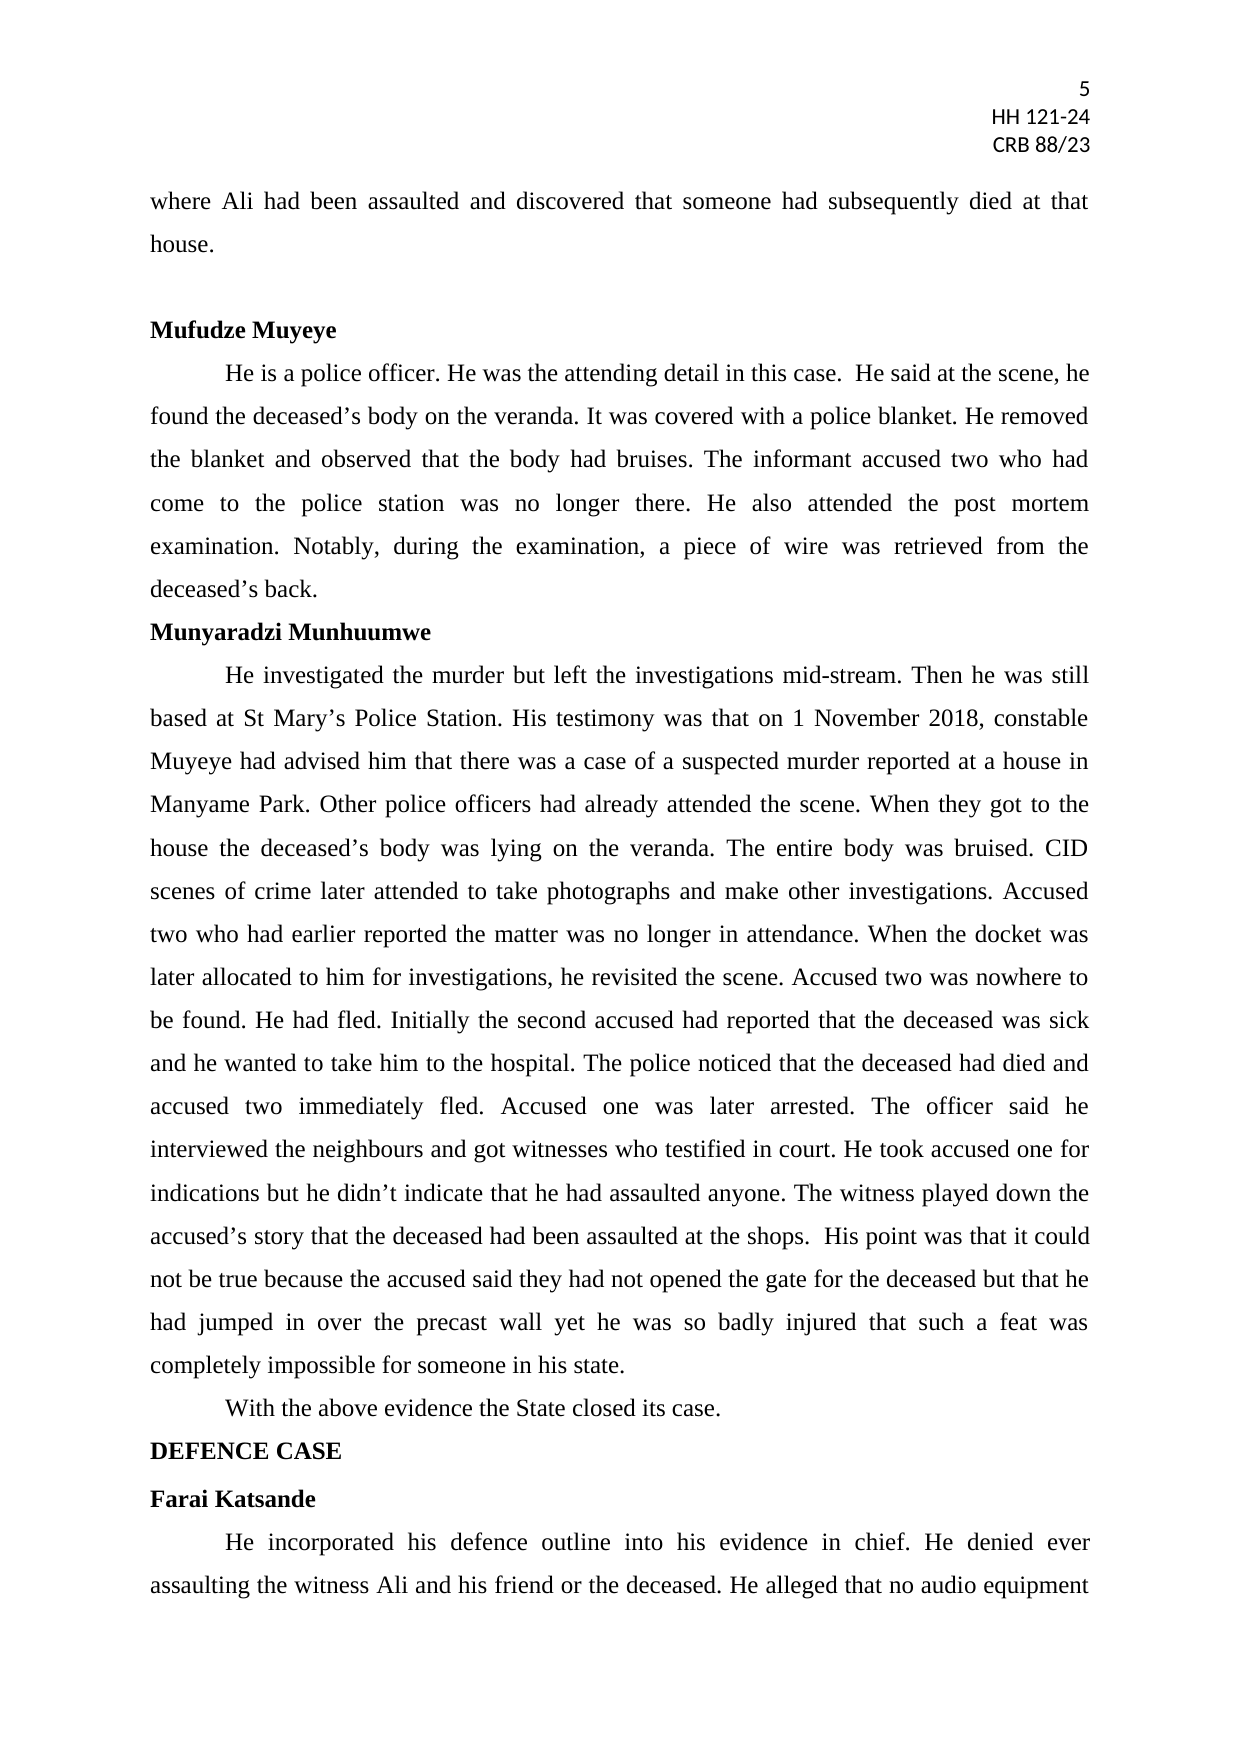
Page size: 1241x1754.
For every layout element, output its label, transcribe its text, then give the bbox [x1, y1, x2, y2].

text He is a police officer. He was the attending detail in this case. He said at the scene, he found the deceased’s body on the veranda. It was covered with a police blanket. He removed the blanket and observed that the body had bruises. The informant accused two who had come to the police station was no longer there. He also attended the post mortem examination. Notably, during the examination, a piece of wire was retrieved from the deceased’s back. [150, 358, 1090, 603]
text Mufudze Muyeye [150, 315, 1090, 344]
text Munyaradzi Munhuumwe [150, 617, 1090, 646]
subtitle Farai Katsande [150, 1484, 1090, 1512]
text DEFENCE CASE [150, 1436, 1090, 1465]
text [150, 186, 1090, 258]
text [150, 1527, 1090, 1599]
text He investigated the murder but left the investigations mid-stream. Then he was still based at St Mary’s Police Station. His testimony was that on 1 November 2018, constable Muyeye had advised him that there was a case of a suspected murder reported at a house in Manyame Park. Other police officers had already attended the scene. When they got to the house the deceased’s body was lying on the veranda. The entire body was bruised. CID scenes of crime later attended to take photographs and make other investigations. Accused two who had earlier reported the matter was no longer in attendance. When the docket was later allocated to him for investigations, he revisited the scene. Accused two was nowhere to be found. He had fled. Initially the second accused had reported that the deceased was sick and he wanted to take him to the hospital. The police noticed that the deceased had died and accused two immediately fled. Accused one was later arrested. The officer said he interviewed the neighbours and got witnesses who testified in court. He took accused one for indications but he didn’t indicate that he had assaulted anyone. The witness played down the accused’s story that the deceased had been assaulted at the shops. His point was that it could not be true because the accused said they had not opened the gate for the deceased but that he had jumped in over the precast wall yet he was so badly injured that such a feat was completely impossible for someone in his state. [150, 660, 1090, 1379]
text With the above evidence the State closed its case. [150, 1393, 1090, 1422]
